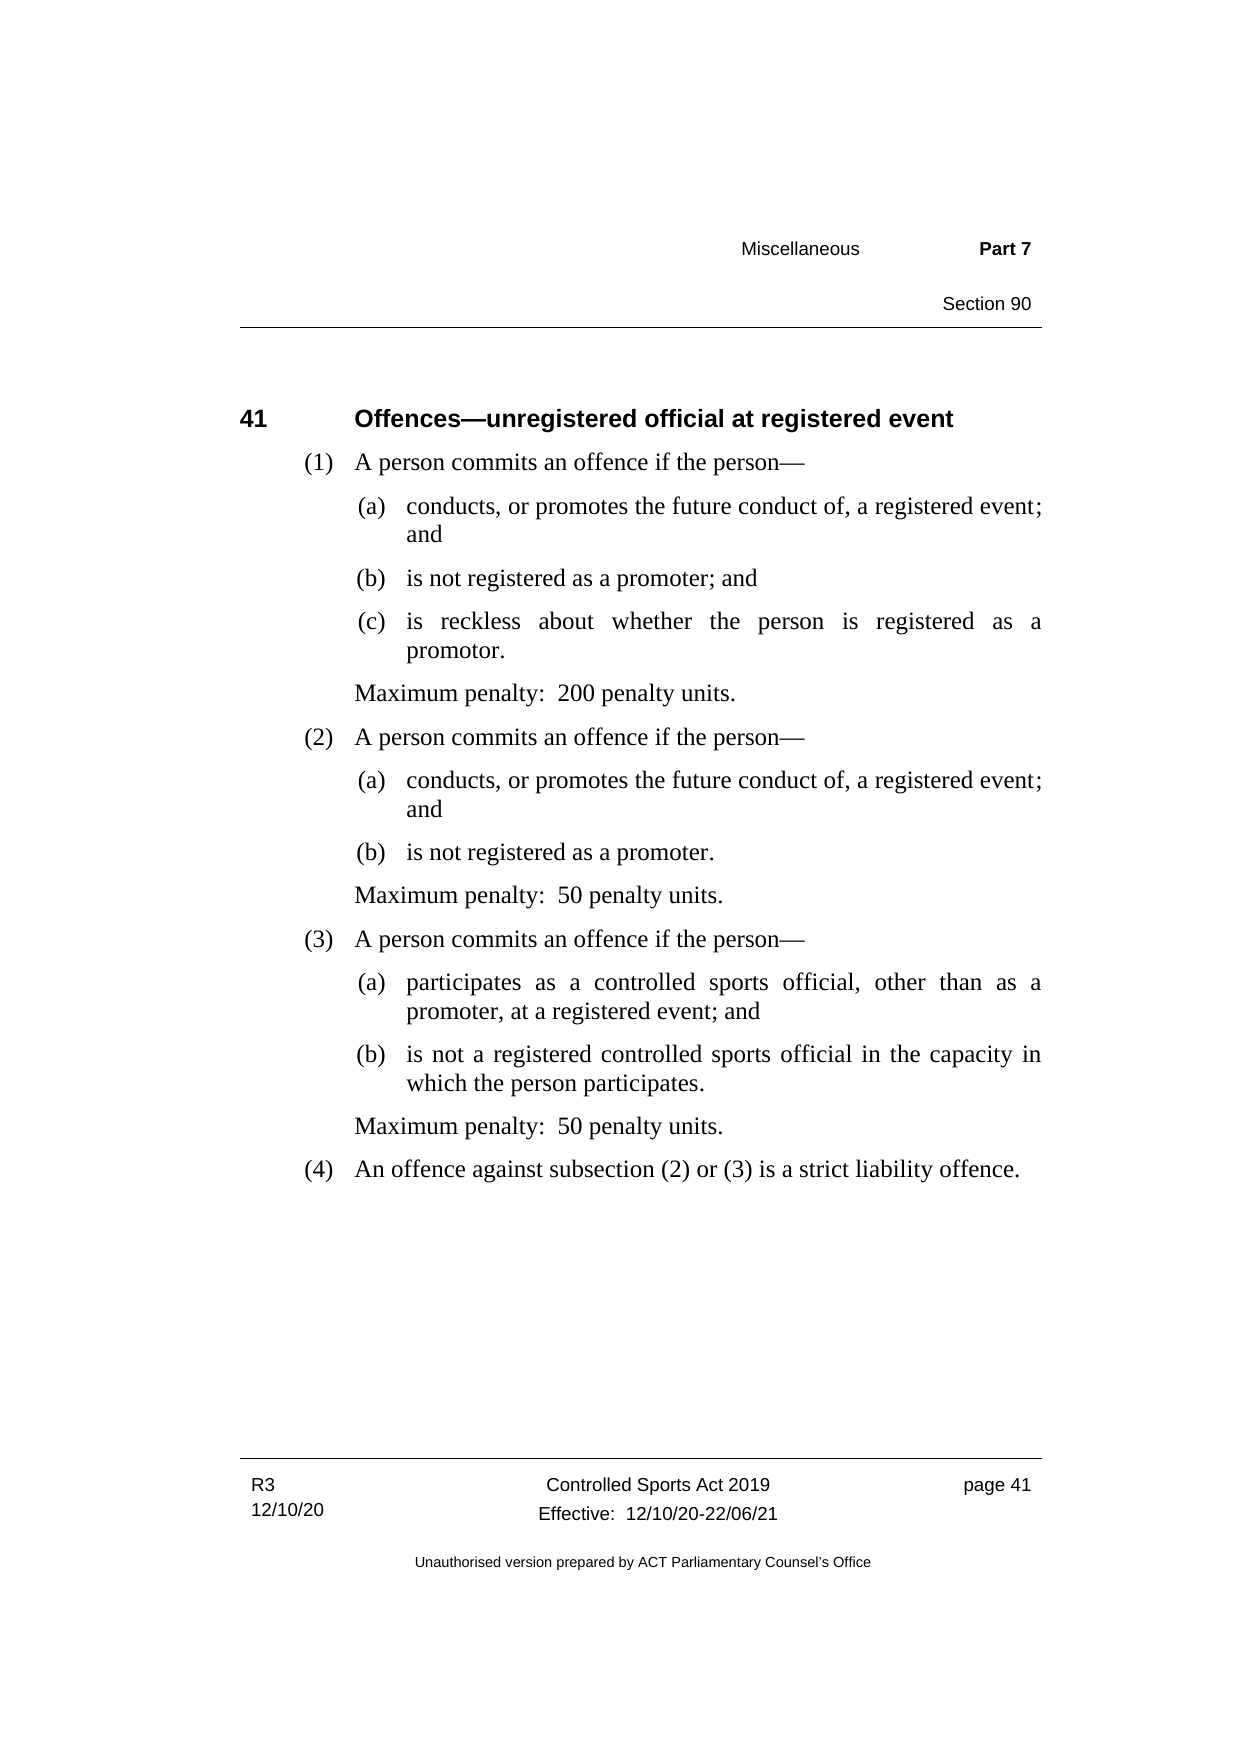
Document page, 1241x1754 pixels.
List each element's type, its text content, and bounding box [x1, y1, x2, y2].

text (4) An offence against subsection (2) or (3) is a strict liability offence. [239, 1154, 1042, 1183]
text (a) conducts, or promotes the future conduct of, a registered event; and [239, 491, 1042, 548]
text (a) conducts, or promotes the future conduct of, a registered event; and [239, 765, 1042, 822]
text (b) is not a registered controlled sports official in the capacity in which the person participates. [239, 1039, 1042, 1097]
text Maximum penalty: 200 penalty units. [354, 678, 1042, 707]
text (c) is reckless about whether the person is registered as a promotor. [239, 606, 1042, 664]
text (b) is not registered as a promoter; and [239, 563, 1042, 592]
text (a) participates as a controlled sports official, other than as a promoter, at a registered event; and [239, 967, 1042, 1024]
text (1) A person commits an offence if the person— [239, 447, 1042, 476]
text (2) A person commits an offence if the person— [239, 722, 1042, 750]
text Maximum penalty: 50 penalty units. [354, 880, 1042, 909]
text Maximum penalty: 50 penalty units. [354, 1111, 1042, 1140]
text (b) is not registered as a promoter. [239, 837, 1042, 866]
text 41 Offences—unregistered official at registered event [239, 404, 1042, 433]
text (3) A person commits an offence if the person— [239, 924, 1042, 952]
